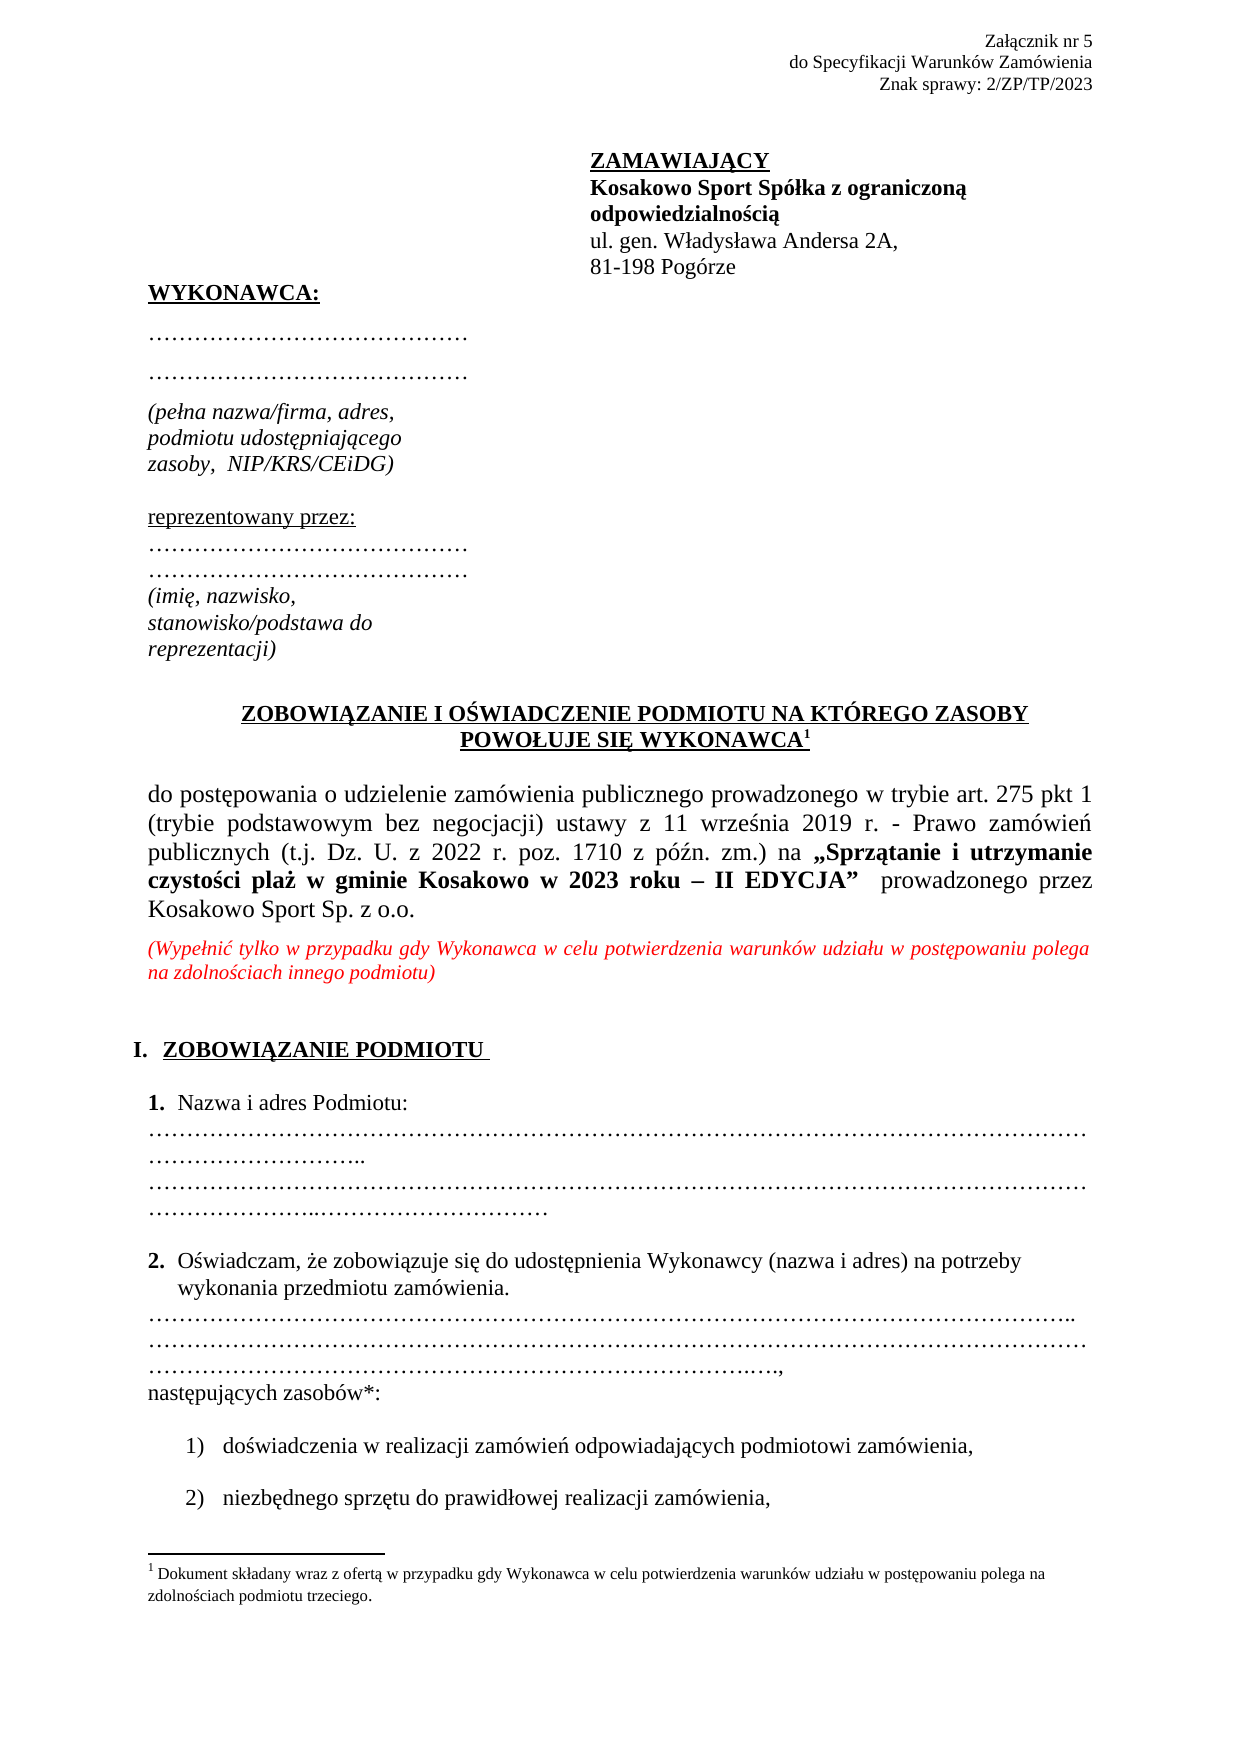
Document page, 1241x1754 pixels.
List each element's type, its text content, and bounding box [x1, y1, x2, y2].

text …………………………………………………………………………………………………………..………………………………………………………………………………………………………………………………………………………………………………….…., [148, 1300, 1093, 1379]
text do postępowania o udzielenie zamówienia publicznego prowadzonego w trybie art. 275 pkt 1 (trybie podstawowym bez negocjacji) ustawy z 11 września 2019 r. - Prawo zamówień publicznych (t.j. Dz. U. z 2022 r. poz. 1710 z późn. zm.) na „Sprzątanie i utrzymanie czystości plaż w gminie Kosakowo w 2023 roku – II EDYCJA” prowadzonego przez Kosakowo Sport Sp. z o.o. [148, 779, 1093, 923]
text reprezentowany przez: [148, 503, 1093, 529]
text ZOBOWIĄZANIE I OŚWIADCZENIE PODMIOTU NA KTÓREGO ZASOBY POWOŁUJE SIĘ WYKONAWCA [177, 700, 1093, 753]
list Oświadczam, że zobowiązuje się do udostępnienia Wykonawcy (nazwa i adres) na potrzeby wykonania przedmiotu zamówienia. [148, 1247, 1093, 1300]
text (imię, nazwisko, stanowisko/podstawa do reprezentacji) [148, 582, 472, 661]
text ………………………………………………………………………… [148, 529, 472, 582]
list doświadczenia w realizacji zamówień odpowiadających podmiotowi zamówienia, [185, 1432, 1093, 1458]
text ul. gen. Władysława Andersa 2A, [590, 227, 1093, 253]
text 81-198 Pogórze [590, 253, 1093, 279]
text następujących zasobów*: [148, 1379, 1093, 1405]
text ………………………………………………………………………… [148, 319, 472, 385]
text ZAMAWIAJĄCY [590, 148, 1093, 174]
text (Wypełnić tylko w przypadku gdy Wykonawca w celu potwierdzenia warunków udziału w postępowaniu polega na zdolnościach innego podmiotu) [148, 936, 1093, 984]
text ……………………………………………………………………………………………………………………………………..………………………………………………………………………………………………………………………………..………………………… [148, 1115, 1093, 1221]
list ZOBOWIĄZANIE PODMIOTU [148, 1036, 1093, 1063]
text Kosakowo Sport Spółka z ograniczoną odpowiedzialnością [590, 174, 1093, 227]
list Nazwa i adres Podmiotu: [148, 1089, 1093, 1115]
text (pełna nazwa/firma, adres, podmiotu udostępniającego zasoby, NIP/KRS/CEiDG) [148, 398, 472, 477]
list niezbędnego sprzętu do prawidłowej realizacji zamówienia, [185, 1484, 1093, 1511]
text WYKONAWCA: [148, 279, 472, 306]
